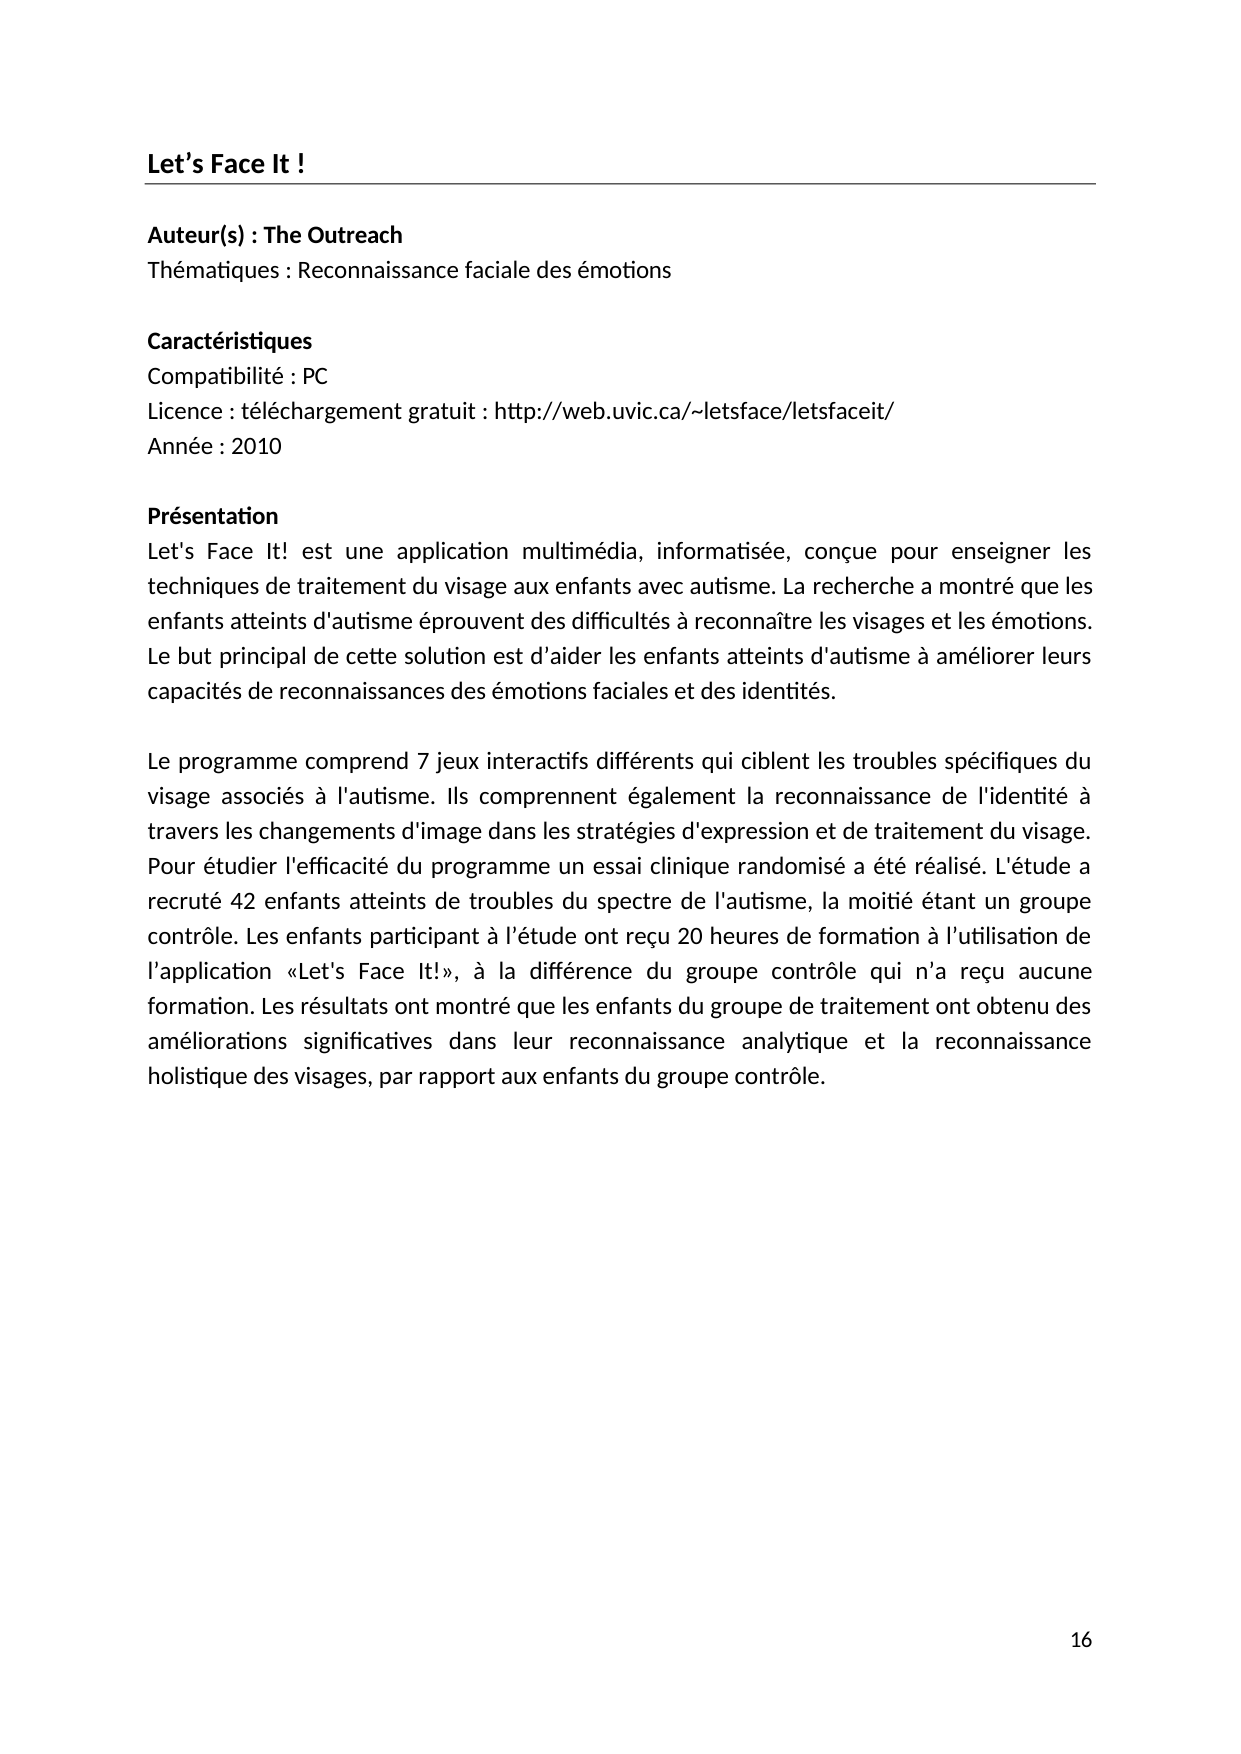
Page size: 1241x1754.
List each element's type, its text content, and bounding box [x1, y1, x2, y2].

subtitle Présentation [147, 500, 1157, 531]
text Compatibilité : PC [147, 360, 1157, 391]
text Thématiques : Reconnaissance faciale des émotions [147, 255, 1157, 285]
subtitle Auteur(s) : The Outreach [147, 220, 1157, 250]
text Licence : téléchargement gratuit : http://web.uvic.ca/~letsface/letsfaceit/ Année : 2010 [147, 395, 930, 461]
subtitle Let’s Face It ! [147, 146, 1157, 181]
text Let's Face It! est une application multimédia, informatisée, conçue pour enseigner les techniques de traitement du visage aux enfants avec autisme. La recherche a montré que les enfants atteints d'autisme éprouvent des difficultés à reconnaître les visages et les émotions. Le but principal de cette solution est d’aider les enfants atteints d'autisme à améliorer leurs capacités de reconnaissances des émotions faciales et des identités. [147, 535, 1093, 706]
subtitle Caractéristiques [147, 325, 1157, 356]
text Le programme comprend 7 jeux interactifs différents qui ciblent les troubles spécifiques du visage associés à l'autisme. Ils comprennent également la reconnaissance de l'identité à travers les changements d'image dans les stratégies d'expression et de traitement du visage. Pour étudier l'efficacité du programme un essai clinique randomisé a été réalisé. L'étude a recruté 42 enfants atteints de troubles du spectre de l'autisme, la moitié étant un groupe contrôle. Les enfants participant à l’étude ont reçu 20 heures de formation à l’utilisation de l’application «Let's Face It!», à la différence du groupe contrôle qui n’a reçu aucune formation. Les résultats ont montré que les enfants du groupe de traitement ont obtenu des améliorations significatives dans leur reconnaissance analytique et la reconnaissance holistique des visages, par rapport aux enfants du groupe contrôle. [147, 746, 1093, 1091]
